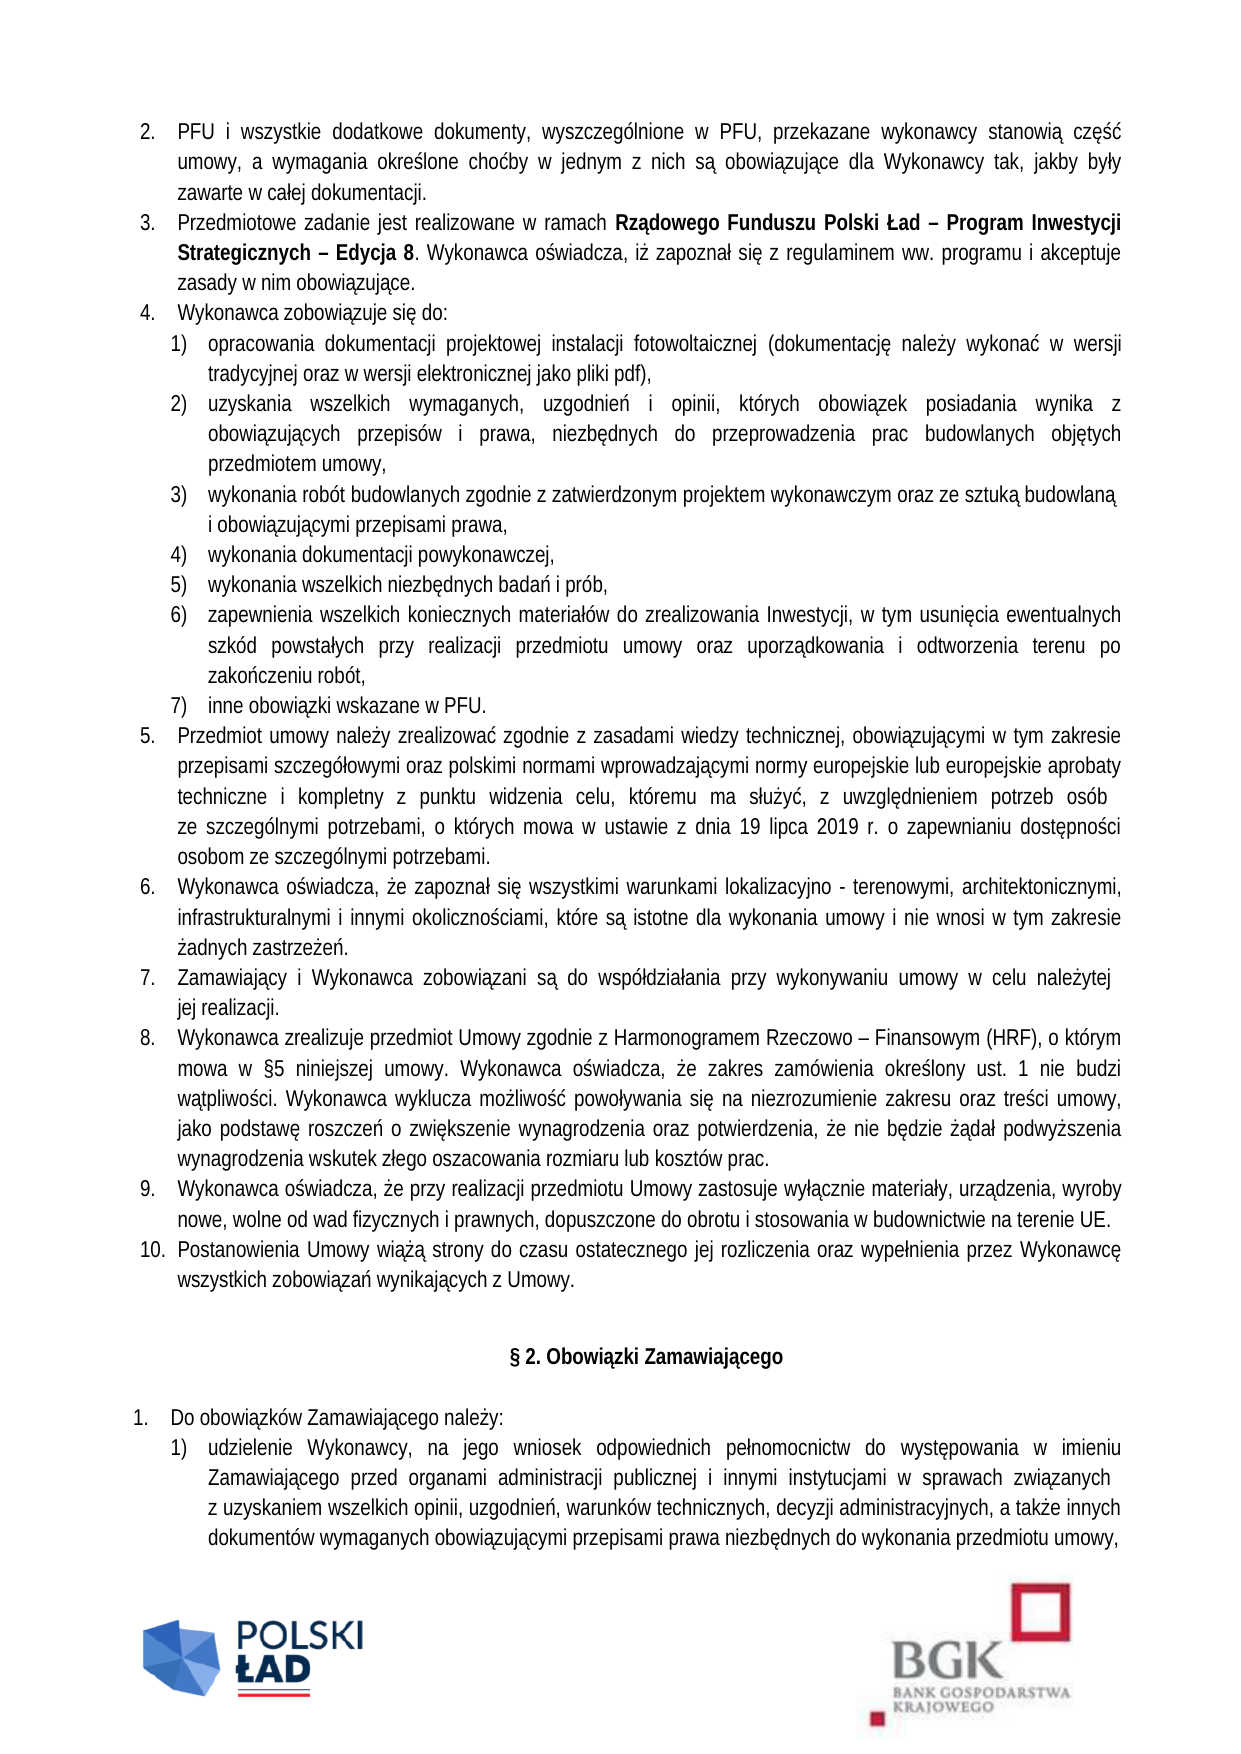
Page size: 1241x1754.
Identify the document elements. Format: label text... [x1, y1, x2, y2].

list wykonania wszelkich niezbędnych badań i prób, [170, 571, 1122, 598]
list Do obowiązków Zamawiającego należy: [133, 1403, 1122, 1430]
list Przedmiot umowy należy zrealizować zgodnie z zasadami wiedzy technicznej, obowiązującymi w tym zakresie przepisami szczegółowymi oraz polskimi normami wprowadzającymi normy europejskie lub europejskie aprobaty techniczne i kompletny z punktu widzenia celu, któremu ma służyć, z uwzględnieniem potrzeb osób ze szczególnymi potrzebami, o których mowa w ustawie z dnia 19 lipca 2019 r. o zapewnianiu dostępności osobom ze szczególnymi potrzebami. [140, 722, 1122, 869]
list Wykonawca zobowiązuje się do: [140, 299, 1122, 326]
text § 2. Obowiązki Zamawiającego [170, 1343, 1122, 1369]
list Wykonawca oświadcza, że zapoznał się wszystkimi warunkami lokalizacyjno - terenowymi, architektonicznymi, infrastrukturalnymi i innymi okolicznościami, które są istotne dla wykonania umowy i nie wnosi w tym zakresie żadnych zastrzeżeń. [140, 873, 1122, 960]
list Zamawiający i Wykonawca zobowiązani są do współdziałania przy wykonywaniu umowy w celu należytej jej realizacji. [140, 964, 1122, 1021]
list PFU i wszystkie dodatkowe dokumenty, wyszczególnione w PFU, przekazane wykonawcy stanowią część umowy, a wymagania określone choćby w jednym z nich są obowiązujące dla Wykonawcy tak, jakby były zawarte w całej dokumentacji. [140, 118, 1122, 205]
list uzyskania wszelkich wymaganych, uzgodnień i opinii, których obowiązek posiadania wynika z obowiązujących przepisów i prawa, niezbędnych do przeprowadzenia prac budowlanych objętych przedmiotem umowy, [170, 390, 1122, 477]
list wykonania robót budowlanych zgodnie z zatwierdzonym projektem wykonawczym oraz ze sztuką budowlaną i obowiązującymi przepisami prawa, [170, 481, 1122, 537]
list Postanowienia Umowy wiążą strony do czasu ostatecznego jej rozliczenia oraz wypełnienia przez Wykonawcę wszystkich zobowiązań wynikających z Umowy. [140, 1236, 1122, 1292]
list Wykonawca oświadcza, że przy realizacji przedmiotu Umowy zastosuje wyłącznie materiały, urządzenia, wyroby nowe, wolne od wad fizycznych i prawnych, dopuszczone do obrotu i stosowania w budownictwie na terenie UE. [140, 1175, 1122, 1232]
list wykonania dokumentacji powykonawczej, [170, 541, 1122, 567]
list inne obowiązki wskazane w PFU. [170, 692, 1122, 718]
list Wykonawca zrealizuje przedmiot Umowy zgodnie z Harmonogramem Rzeczowo – Finansowym (HRF), o którym mowa w §5 niniejszej umowy. Wykonawca oświadcza, że zakres zamówienia określony ust. 1 nie budzi wątpliwości. Wykonawca wyklucza możliwość powoływania się na niezrozumienie zakresu oraz treści umowy, jako podstawę roszczeń o zwiększenie wynagrodzenia oraz potwierdzenia, że nie będzie żądał podwyższenia wynagrodzenia wskutek złego oszacowania rozmiaru lub kosztów prac. [140, 1024, 1122, 1172]
list zapewnienia wszelkich koniecznych materiałów do zrealizowania Inwestycji, w tym usunięcia ewentualnych szkód powstałych przy realizacji przedmiotu umowy oraz uporządkowania i odtworzenia terenu po zakończeniu robót, [170, 601, 1122, 688]
list Przedmiotowe zadanie jest realizowane w ramach Rządowego Funduszu Polski Ład – Program Inwestycji Strategicznych – Edycja 8. Wykonawca oświadcza, iż zapoznał się z regulaminem ww. programu i akceptuje zasady w nim obowiązujące. [140, 209, 1122, 296]
list udzielenie Wykonawcy, na jego wniosek odpowiednich pełnomocnictw do występowania w imieniu Zamawiającego przed organami administracji publicznej i innymi instytucjami w sprawach związanych z uzyskaniem wszelkich opinii, uzgodnień, warunków technicznych, decyzji administracyjnych, a także innych dokumentów wymaganych obowiązującymi przepisami prawa niezbędnych do wykonania przedmiotu umowy, [170, 1434, 1122, 1551]
list opracowania dokumentacji projektowej instalacji fotowoltaicznej (dokumentację należy wykonać w wersji tradycyjnej oraz w wersji elektronicznej jako pliki pdf), [170, 329, 1122, 386]
